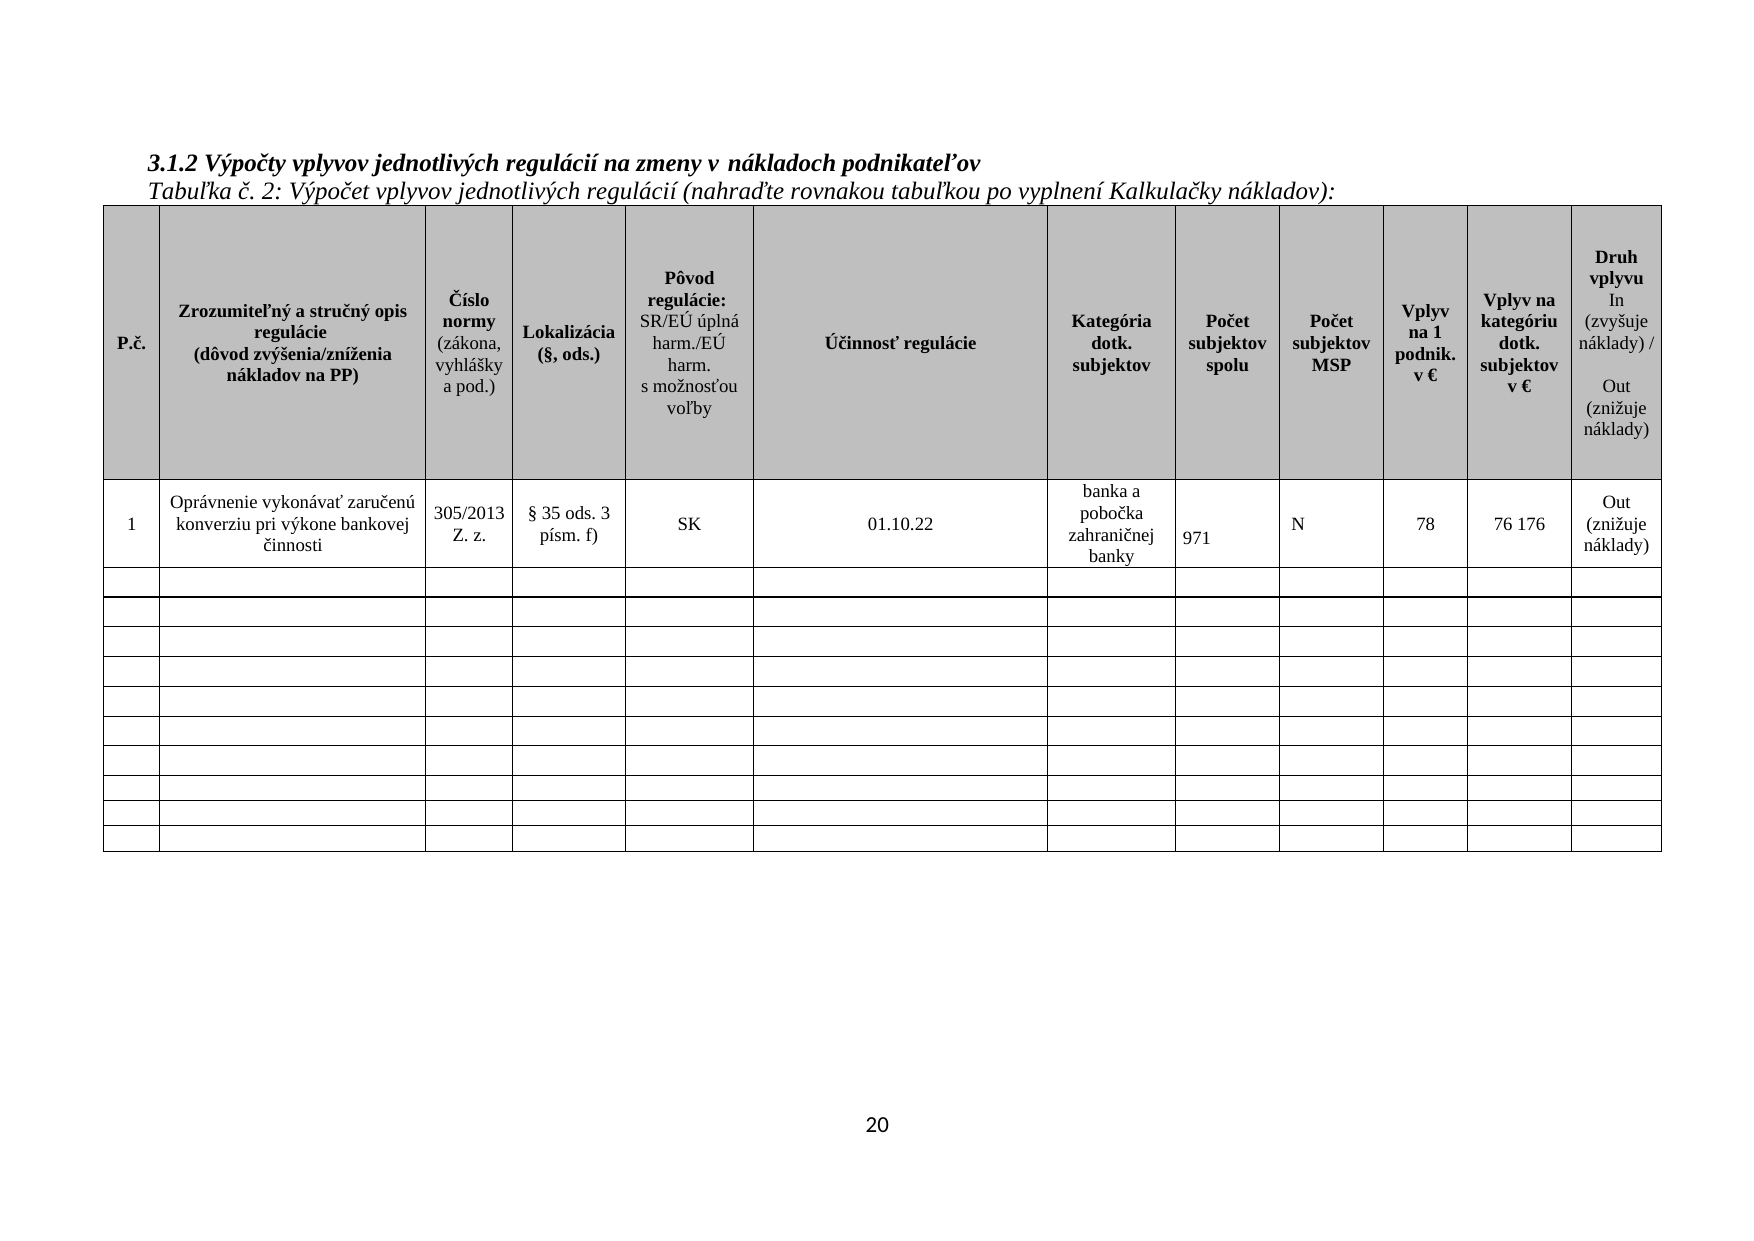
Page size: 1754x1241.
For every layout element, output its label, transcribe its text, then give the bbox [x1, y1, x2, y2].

table_cell [1176, 627, 1279, 656]
table_cell [104, 657, 159, 686]
table_cell [626, 657, 753, 686]
table_cell [426, 598, 512, 626]
table_cell [754, 598, 1047, 626]
table_cell [626, 627, 753, 656]
table_cell [1572, 627, 1661, 656]
table_cell [754, 687, 1047, 716]
table_cell [1468, 657, 1571, 686]
table_cell [160, 826, 425, 851]
table_cell [1572, 568, 1661, 596]
table_cell N [1280, 480, 1383, 567]
table_cell [1280, 627, 1383, 656]
table_cell [1280, 801, 1383, 825]
table_cell [1048, 826, 1175, 851]
table_cell [754, 717, 1047, 745]
table_cell [1384, 687, 1467, 716]
table_cell [513, 746, 625, 775]
table_cell [1384, 826, 1467, 851]
table_cell [426, 801, 512, 825]
table_cell [1280, 717, 1383, 745]
table_cell [1468, 627, 1571, 656]
table_cell [1048, 568, 1175, 596]
table_cell [1280, 568, 1383, 596]
table_cell [626, 687, 753, 716]
table_cell [1572, 687, 1661, 716]
table_cell [104, 801, 159, 825]
table_header Lokalizácia (§, ods.) [513, 206, 625, 479]
table_header Kategória dotk. subjektov [1048, 206, 1175, 479]
table_cell [513, 717, 625, 745]
table_cell [1176, 746, 1279, 775]
table_cell [1176, 826, 1279, 851]
table_cell [513, 598, 625, 626]
table_cell [1468, 746, 1571, 775]
table_cell [1468, 598, 1571, 626]
table_cell [1572, 746, 1661, 775]
table_cell [1468, 717, 1571, 745]
table_cell [426, 568, 512, 596]
table_cell [426, 776, 512, 800]
table_cell [1572, 776, 1661, 800]
table_cell [160, 746, 425, 775]
table_cell [104, 687, 159, 716]
table_cell [1468, 568, 1571, 596]
table_cell [160, 598, 425, 626]
table_cell [513, 568, 625, 596]
table_cell [1384, 568, 1467, 596]
text 3.1.2 Výpočty vplyvov jednotlivých regulácií na zmeny v nákladoch podnikateľov [148, 148, 1606, 176]
table_cell [754, 568, 1047, 596]
table_cell [1048, 657, 1175, 686]
table_cell § 35 ods. 3 písm. f) [513, 480, 625, 567]
table_cell 76 176 [1468, 480, 1571, 567]
table_cell [1384, 627, 1467, 656]
table_cell [1176, 657, 1279, 686]
table_cell [626, 776, 753, 800]
table_cell 971 [1176, 480, 1279, 567]
table_cell [104, 598, 159, 626]
table_cell [1280, 687, 1383, 716]
table_cell [513, 627, 625, 656]
table_cell [1048, 598, 1175, 626]
table_header Počet subjektov spolu [1176, 206, 1279, 479]
table_cell [1048, 776, 1175, 800]
text Tabuľka č. 2: Výpočet vplyvov jednotlivých regulácií (nahraďte rovnakou tabuľkou po vyplnení Kalkulačky nákladov): [148, 176, 1606, 205]
table_cell [160, 657, 425, 686]
table_cell 1 [104, 480, 159, 567]
table_cell [104, 776, 159, 800]
table_header Číslo normy (zákona, vyhlášky a pod.) [426, 206, 512, 479]
table_cell [104, 568, 159, 596]
table_cell [1572, 801, 1661, 825]
table_header Vplyv na 1 podnik. v € [1384, 206, 1467, 479]
table_cell [754, 657, 1047, 686]
table_cell [754, 826, 1047, 851]
table_header Zrozumiteľný a stručný opis regulácie (dôvod zvýšenia/zníženia nákladov na PP) [160, 206, 425, 479]
table_cell [1176, 598, 1279, 626]
table_cell [1384, 657, 1467, 686]
table_cell [1384, 598, 1467, 626]
table_cell [1468, 801, 1571, 825]
table_cell [513, 687, 625, 716]
table_cell 305/2013 Z. z. [426, 480, 512, 567]
table_header Vplyv na kategóriu dotk. subjektov v € [1468, 206, 1571, 479]
table_cell [513, 801, 625, 825]
table_cell [104, 627, 159, 656]
table_cell [1468, 776, 1571, 800]
table_cell [426, 687, 512, 716]
table_cell [513, 657, 625, 686]
table_cell [1384, 746, 1467, 775]
table_cell [160, 568, 425, 596]
table_cell [1280, 776, 1383, 800]
table_cell [1384, 801, 1467, 825]
table_cell [1176, 801, 1279, 825]
table_cell [513, 776, 625, 800]
table_cell [1176, 776, 1279, 800]
table_cell [626, 801, 753, 825]
table_cell 78 [1384, 480, 1467, 567]
table_cell [1572, 826, 1661, 851]
table_cell [1048, 801, 1175, 825]
table_cell [754, 746, 1047, 775]
table_cell [754, 801, 1047, 825]
table_cell [1048, 717, 1175, 745]
table_cell [754, 776, 1047, 800]
table_cell [1280, 598, 1383, 626]
table_cell [426, 826, 512, 851]
table_cell banka a pobočka zahraničnej banky [1048, 480, 1175, 567]
table_cell Out (znižuje náklady) [1572, 480, 1661, 567]
table_header Počet subjektov MSP [1280, 206, 1383, 479]
table_cell [160, 717, 425, 745]
table_cell [1048, 746, 1175, 775]
table_cell [426, 717, 512, 745]
table_cell [1176, 687, 1279, 716]
table_cell [1572, 598, 1661, 626]
table_header Druh vplyvu In (zvyšuje náklady) / Out (znižuje náklady) [1572, 206, 1661, 479]
table_cell [1280, 746, 1383, 775]
table_cell [426, 627, 512, 656]
table_cell [160, 801, 425, 825]
table_cell [1572, 717, 1661, 745]
table_cell [513, 826, 625, 851]
table_cell [1176, 568, 1279, 596]
table_cell Oprávnenie vykonávať zaručenú konverziu pri výkone bankovej činnosti [160, 480, 425, 567]
table_cell [626, 746, 753, 775]
table_cell [1280, 657, 1383, 686]
table_cell [626, 826, 753, 851]
table_cell [1048, 627, 1175, 656]
table_cell [1384, 776, 1467, 800]
table_cell 01.10.22 [754, 480, 1047, 567]
table_cell [426, 657, 512, 686]
table_cell [1468, 826, 1571, 851]
table_cell [1176, 717, 1279, 745]
table_cell [754, 627, 1047, 656]
table_cell [1384, 717, 1467, 745]
table_cell [1048, 687, 1175, 716]
table_cell [1572, 657, 1661, 686]
table_cell [160, 687, 425, 716]
table_cell [626, 568, 753, 596]
table_cell [104, 717, 159, 745]
table_cell [1468, 687, 1571, 716]
table_cell [104, 746, 159, 775]
table_header P.č. [104, 206, 159, 479]
table_header Pôvod regulácie: SR/EÚ úplná harm./EÚ harm. s možnosťou voľby [626, 206, 753, 479]
table_cell [426, 746, 512, 775]
table_cell SK [626, 480, 753, 567]
table_cell [626, 717, 753, 745]
table_cell [626, 598, 753, 626]
table_cell [160, 627, 425, 656]
table_cell [104, 826, 159, 851]
table_cell [1280, 826, 1383, 851]
table_header Účinnosť regulácie [754, 206, 1047, 479]
table_cell [160, 776, 425, 800]
